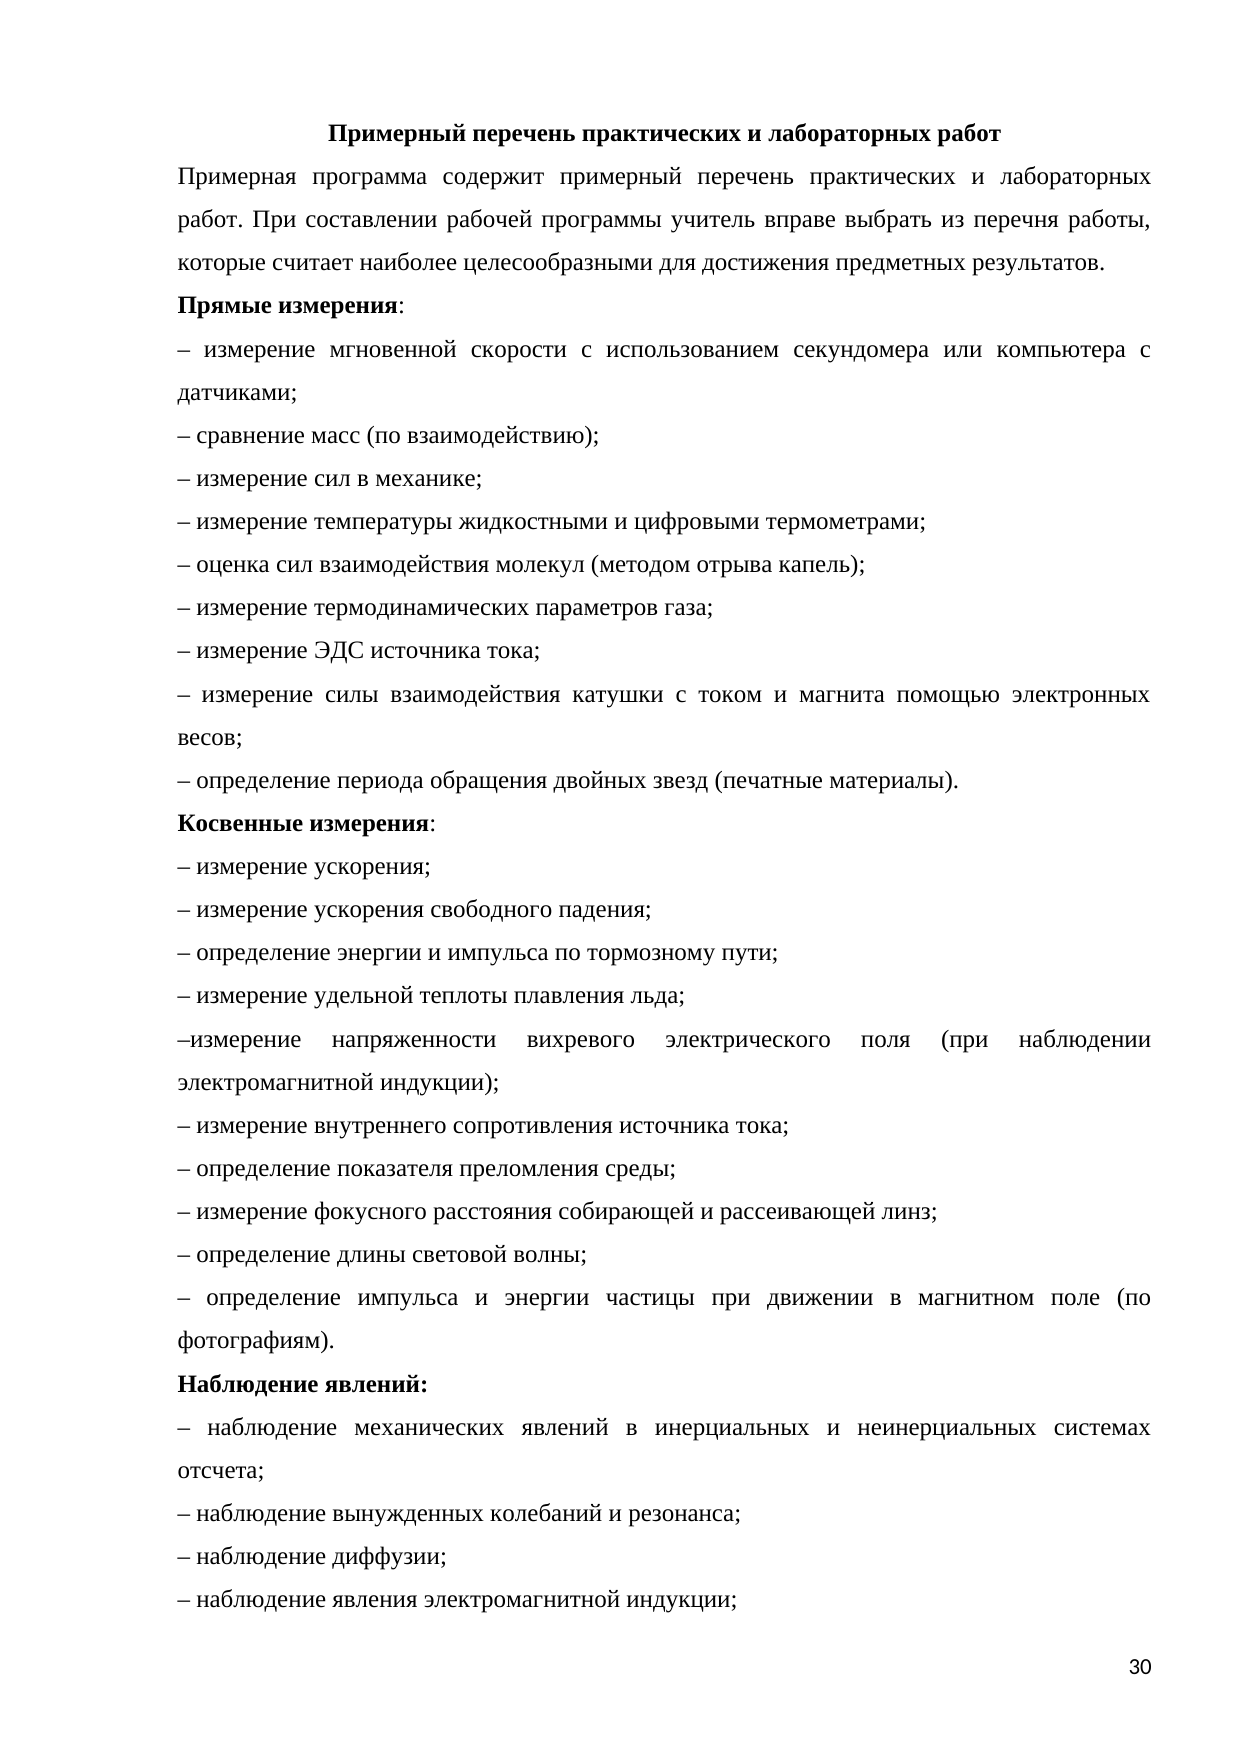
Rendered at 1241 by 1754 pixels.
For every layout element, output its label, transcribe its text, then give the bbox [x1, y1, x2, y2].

text – измерение удельной теплоты плавления льда; [177, 981, 1152, 1009]
text – измерение ускорения свободного падения; [177, 894, 1152, 923]
text – определение периода обращения двойных звезд (печатные материалы). [177, 765, 1152, 794]
text – определение импульса и энергии частицы при движении в магнитном поле (по фотографиям). [177, 1282, 1152, 1354]
text – наблюдение вынужденных колебаний и резонанса; [177, 1498, 1152, 1527]
text – измерение внутреннего сопротивления источника тока; [177, 1110, 1152, 1139]
text Наблюдение явлений: [177, 1369, 1152, 1397]
text – определение энергии и импульса по тормозному пути; [177, 937, 1152, 966]
text – измерение температуры жидкостными и цифровыми термометрами; [177, 506, 1152, 535]
text – измерение мгновенной скорости с использованием секундомера или компьютера с датчиками; [177, 334, 1152, 406]
text – измерение фокусного расстояния собирающей и рассеивающей линз; [177, 1196, 1152, 1225]
text – измерение силы взаимодействия катушки с током и магнита помощью электронных весов; [177, 679, 1152, 751]
text – оценка сил взаимодействия молекул (методом отрыва капель); [177, 549, 1152, 578]
text – измерение ЭДС источника тока; [177, 636, 1152, 664]
text Примерный перечень практических и лабораторных работ [177, 118, 1152, 147]
text – измерение термодинамических параметров газа; [177, 592, 1152, 621]
text – наблюдение механических явлений в инерциальных и неинерциальных системах отсчета; [177, 1412, 1152, 1484]
text – сравнение масс (по взаимодействию); [177, 420, 1152, 449]
text –измерение напряженности вихревого электрического поля (при наблюдении электромагнитной индукции); [177, 1024, 1152, 1096]
text – определение показателя преломления среды; [177, 1153, 1152, 1182]
text – наблюдение диффузии; [177, 1541, 1152, 1570]
text Косвенные измерения: [177, 808, 1152, 837]
text – определение длины световой волны; [177, 1239, 1152, 1268]
text – измерение ускорения; [177, 851, 1152, 880]
text Примерная программа содержит примерный перечень практических и лабораторных работ. При составлении рабочей программы учитель вправе выбрать из перечня работы, которые считает наиболее целесообразными для достижения предметных результатов. [177, 161, 1152, 276]
text – измерение сил в механике; [177, 463, 1152, 492]
text Прямые измерения: [177, 291, 1152, 319]
text – наблюдение явления электромагнитной индукции; [177, 1584, 1152, 1613]
